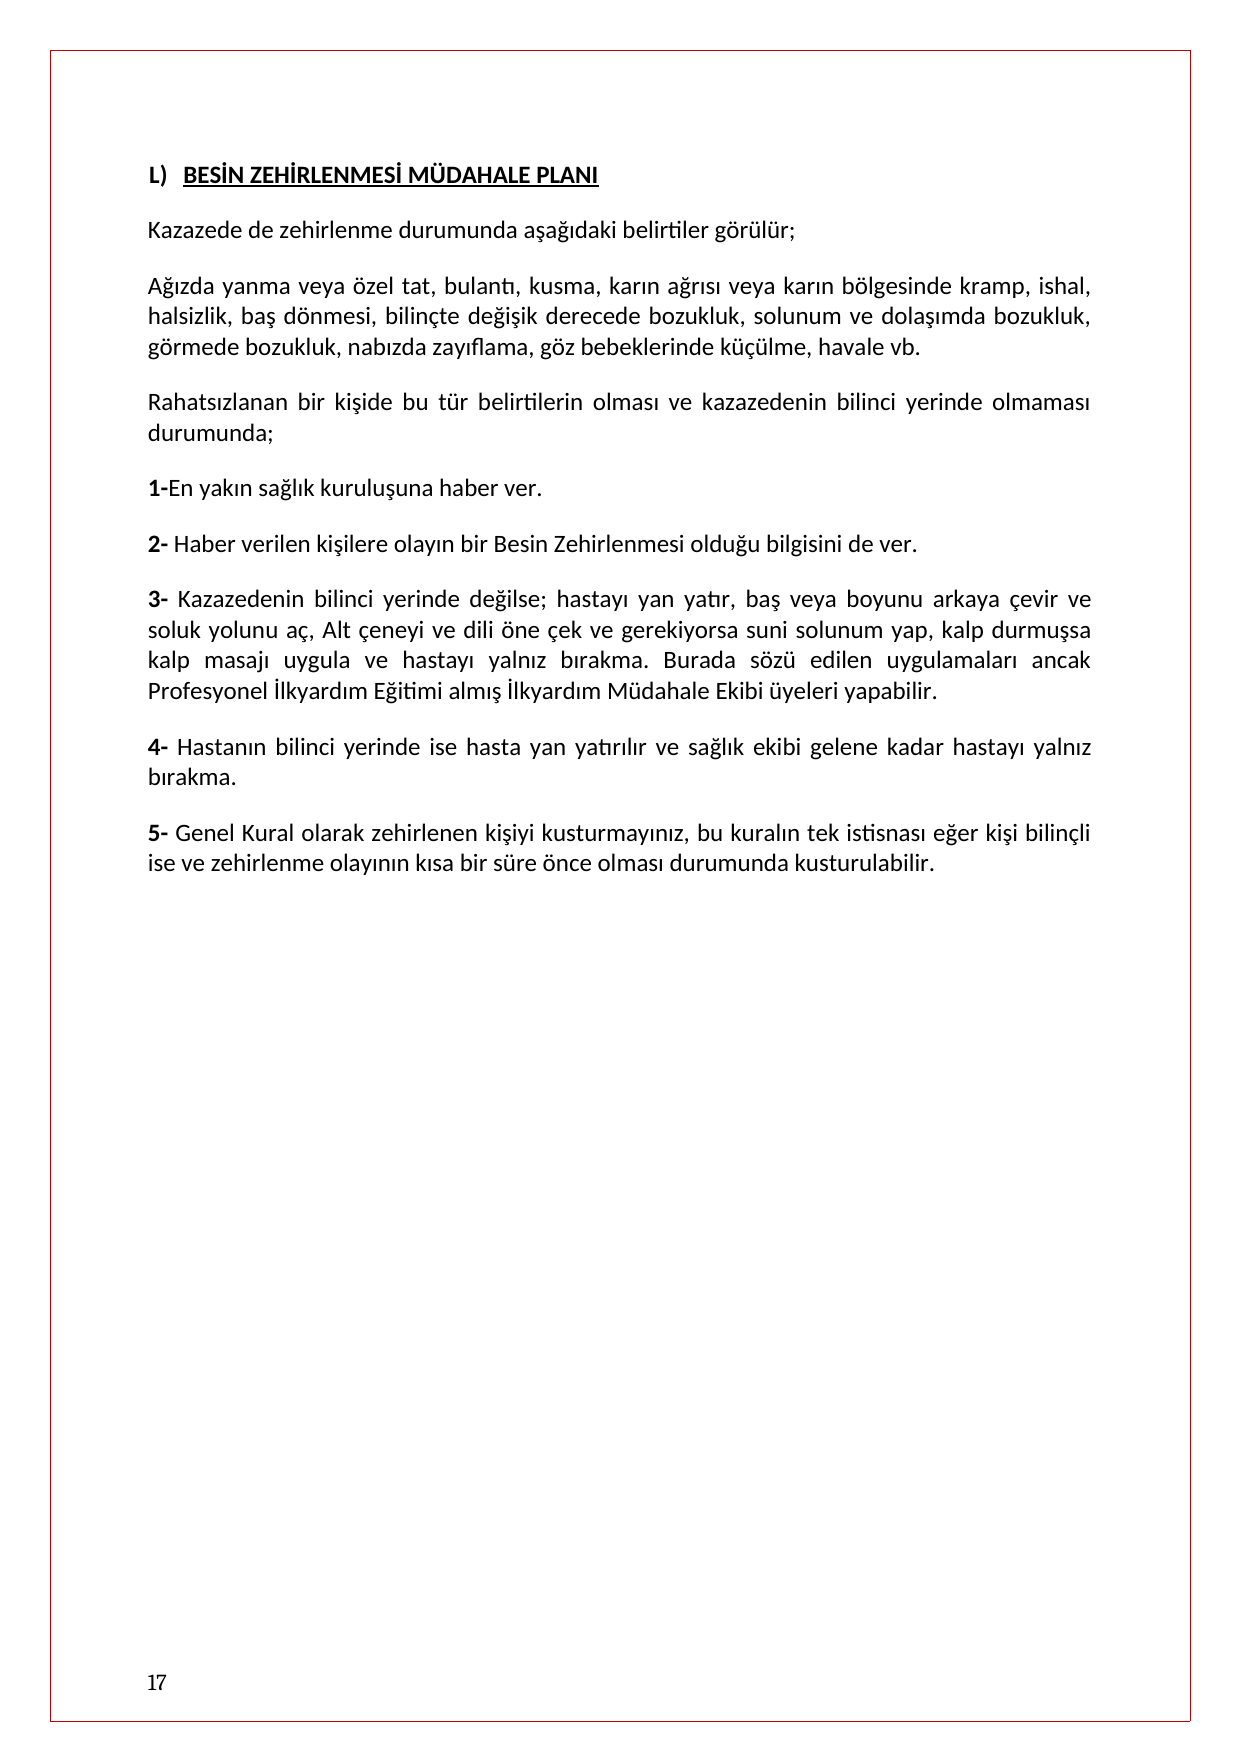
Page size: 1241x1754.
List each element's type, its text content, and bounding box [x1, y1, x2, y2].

text Rahatsızlanan bir kişide bu tür belirtilerin olması ve kazazedenin bilinci yerinde olmaması durumunda; [148, 387, 1092, 448]
text Ağızda yanma veya özel tat, bulantı, kusma, karın ağrısı veya karın bölgesinde kramp, ishal, halsizlik, baş dönmesi, bilinçte değişik derecede bozukluk, solunum ve dolaşımda bozukluk, görmede bozukluk, nabızda zayıflama, göz bebeklerinde küçülme, havale vb. [148, 270, 1092, 362]
list 3- Kazazedenin bilinci yerinde değilse; hastayı yan yatır, baş veya boyunu arkaya çevir ve soluk yolunu aç, Alt çeneyi ve dili öne çek ve gerekiyorsa suni solunum yap, kalp durmuşsa kalp masajı uygula ve hastayı yalnız bırakma. Burada sözü edilen uygulamaları ancak Profesyonel İlkyardım Eğitimi almış İlkyardım Müdahale Ekibi üyeleri yapabilir. [148, 584, 1092, 706]
list 2- Haber verilen kişilere olayın bir Besin Zehirlenmesi olduğu bilgisini de ver. [148, 528, 1092, 559]
list BESİN ZEHİRLENMESİ MÜDAHALE PLANI [167, 159, 1092, 189]
list 4- Hastanın bilinci yerinde ise hasta yan yatırılır ve sağlık ekibi gelene kadar hastayı yalnız bırakma. [148, 731, 1092, 792]
text Kazazede de zehirlenme durumunda aşağıdaki belirtiler görülür; [148, 214, 1092, 245]
list 5- Genel Kural olarak zehirlenen kişiyi kusturmayınız, bu kuralın tek istisnası eğer kişi bilinçli ise ve zehirlenme olayının kısa bir süre önce olması durumunda kusturulabilir. [148, 817, 1092, 878]
list 1-En yakın sağlık kuruluşuna haber ver. [148, 473, 1092, 503]
